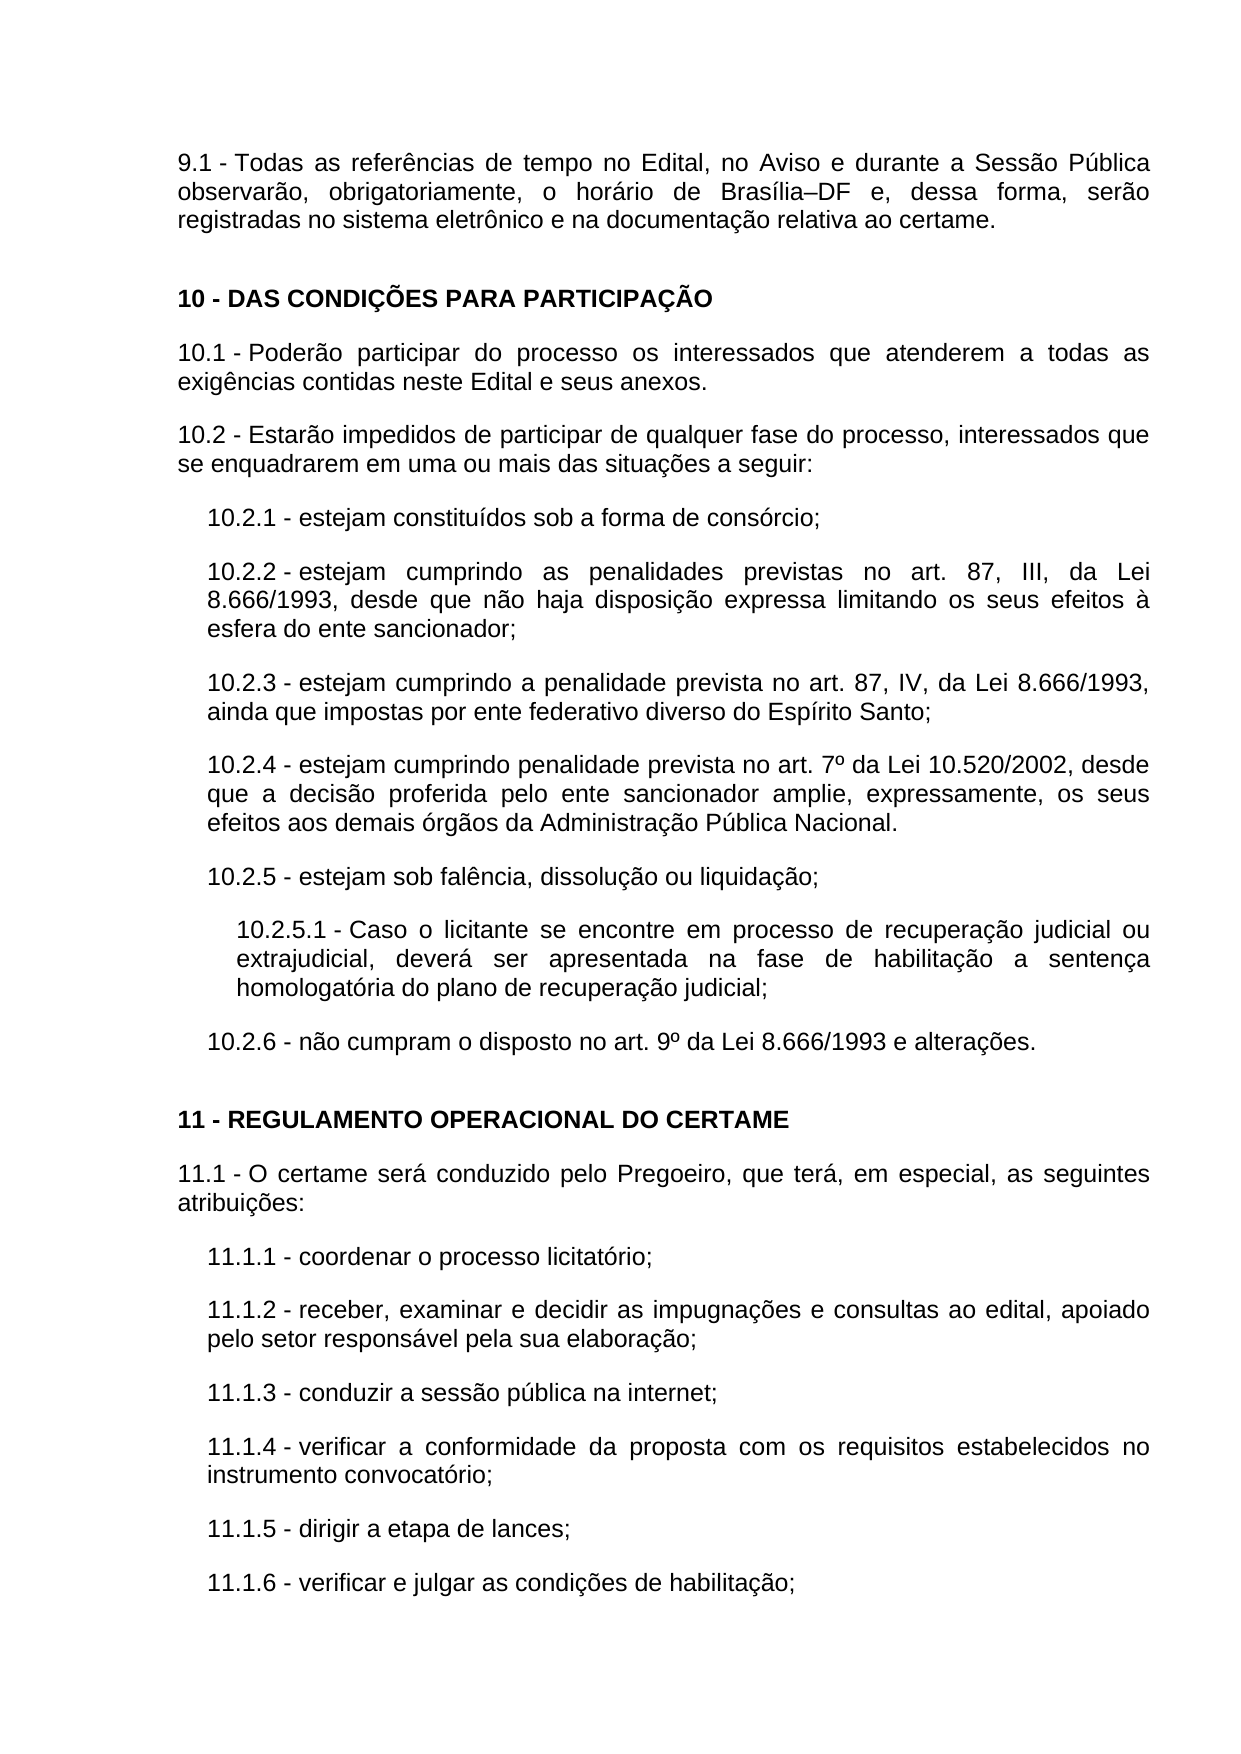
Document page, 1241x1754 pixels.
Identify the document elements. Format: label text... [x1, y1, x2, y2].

subtitle DAS CONDIÇÕES PARA PARTICIPAÇÃO [177, 284, 1152, 313]
text Caso o licitante se encontre em processo de recuperação judicial ou extrajudicial, deverá ser apresentada na fase de habilitação a sentença homologatória do plano de recuperação judicial; [236, 915, 1152, 1001]
text estejam cumprindo as penalidades previstas no art. 87, III, da Lei 8.666/1993, desde que não haja disposição expressa limitando os seus efeitos à esfera do ente sancionador; [207, 556, 1152, 643]
subtitle REGULAMENTO OPERACIONAL DO CERTAME [177, 1105, 1152, 1134]
text estejam constituídos sob a forma de consórcio; [207, 503, 1152, 531]
text estejam cumprindo a penalidade prevista no art. 87, IV, da Lei 8.666/1993, ainda que impostas por ente federativo diverso do Espírito Santo; [207, 668, 1152, 725]
text conduzir a sessão pública na internet; [207, 1378, 1152, 1406]
text verificar a conformidade da proposta com os requisitos estabelecidos no instrumento convocatório; [207, 1431, 1152, 1489]
text receber, examinar e decidir as impugnações e consultas ao edital, apoiado pelo setor responsável pela sua elaboração; [207, 1295, 1152, 1353]
text verificar e julgar as condições de habilitação; [207, 1568, 1152, 1596]
text Poderão participar do processo os interessados que atenderem a todas as exigências contidas neste Edital e seus anexos. [177, 338, 1152, 395]
text O certame será conduzido pelo Pregoeiro, que terá, em especial, as seguintes atribuições: [177, 1159, 1152, 1216]
text estejam sob falência, dissolução ou liquidação; [207, 861, 1152, 890]
text coordenar o processo licitatório; [207, 1241, 1152, 1270]
text Estarão impedidos de participar de qualquer fase do processo, interessados que se enquadrarem em uma ou mais das situações a seguir: [177, 420, 1152, 478]
text Todas as referências de tempo no Edital, no Aviso e durante a Sessão Pública observarão, obrigatoriamente, o horário de Brasília–DF e, dessa forma, serão registradas no sistema eletrônico e na documentação relativa ao certame. [177, 148, 1152, 234]
text não cumpram o disposto no art. 9º da Lei 8.666/1993 e alterações. [207, 1026, 1152, 1055]
text estejam cumprindo penalidade prevista no art. 7º da Lei 10.520/2002, desde que a decisão proferida pelo ente sancionador amplie, expressamente, os seus efeitos aos demais órgãos da Administração Pública Nacional. [207, 750, 1152, 836]
text dirigir a etapa de lances; [207, 1514, 1152, 1543]
